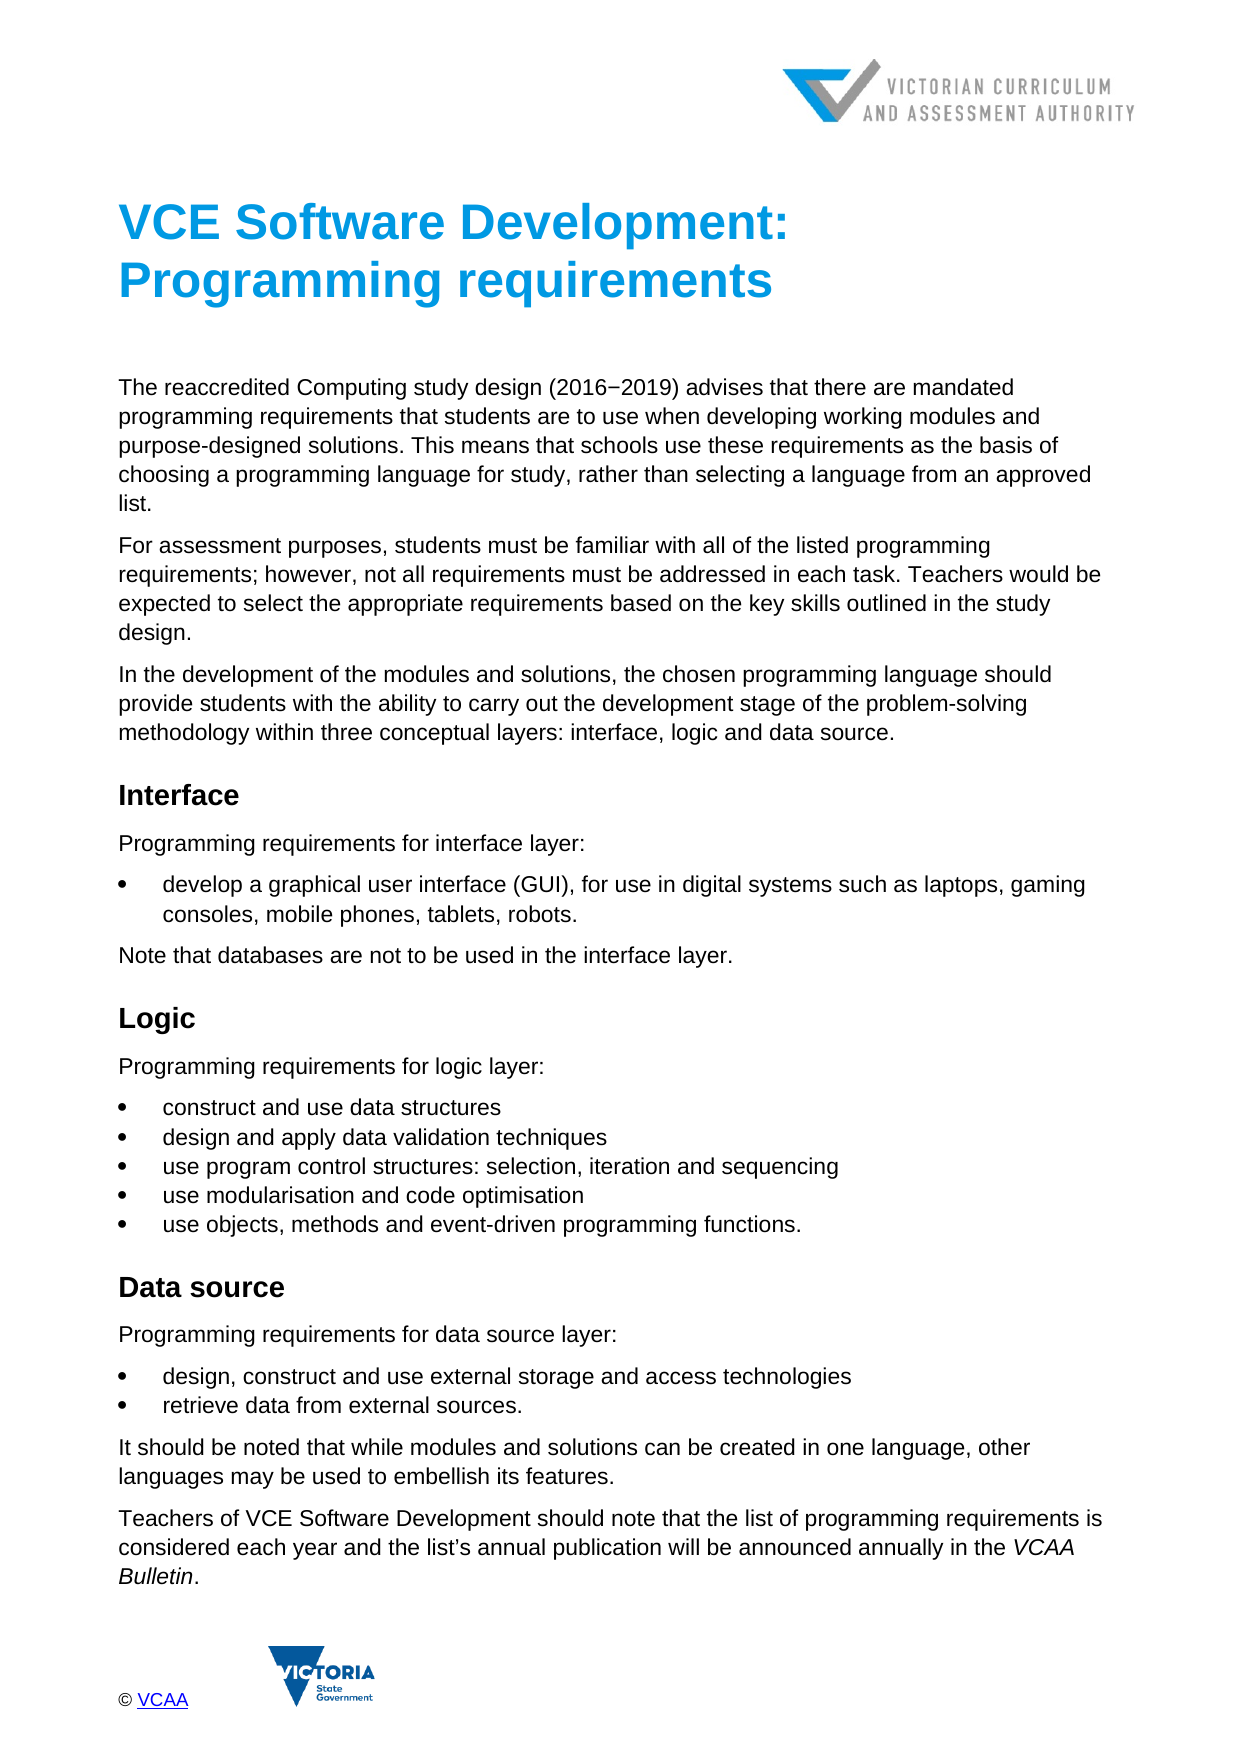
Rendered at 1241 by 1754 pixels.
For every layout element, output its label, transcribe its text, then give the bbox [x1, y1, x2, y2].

text design and apply data validation techniques [118, 1122, 1122, 1151]
subtitle Interface [118, 776, 1122, 813]
picture [782, 59, 1137, 126]
text design, construct and use external storage and access technologies [118, 1361, 1122, 1390]
text construct and use data structures [118, 1092, 1122, 1122]
text For assessment purposes, students must be familiar with all of the listed programming requirements; however, not all requirements must be addressed in each task. Teachers would be expected to select the appropriate requirements based on the key skills outlined in the study design. [118, 530, 1122, 647]
text In the development of the modules and solutions, the chosen programming language should provide students with the ability to carry out the development stage of the problem-solving methodology within three conceptual layers: interface, logic and data source. [118, 659, 1122, 747]
text develop a graphical user interface (GUI), for use in digital systems such as laptops, gaming consoles, mobile phones, tablets, robots. [118, 869, 1122, 928]
text use program control structures: selection, iteration and sequencing [118, 1151, 1122, 1180]
text use objects, methods and event-driven programming functions. [118, 1209, 1122, 1238]
text Programming requirements for interface layer: [118, 828, 1122, 857]
text Programming requirements for data source layer: [118, 1319, 1122, 1349]
subtitle Logic [118, 999, 1122, 1036]
text The reaccredited Computing study design (2016−2019) advises that there are mandated programming requirements that students are to use when developing working modules and purpose-designed solutions. This means that schools use these requirements as the basis of choosing a programming language for study, rather than selecting a language from an approved list. [118, 372, 1122, 517]
text It should be noted that while modules and solutions can be created in one language, other languages may be used to embellish its features. [118, 1432, 1122, 1490]
text Teachers of VCE Software Development should note that the list of programming requirements is considered each year and the list’s annual publication will be announced annually in the VCAA Bulletin. [118, 1503, 1122, 1590]
text use modularisation and code optimisation [118, 1180, 1122, 1209]
text Programming requirements for logic layer: [118, 1051, 1122, 1080]
text retrieve data from external sources. [118, 1390, 1122, 1419]
text Note that databases are not to be used in the interface layer. [118, 940, 1122, 969]
picture [268, 1646, 375, 1707]
subtitle Data source [118, 1267, 1122, 1305]
